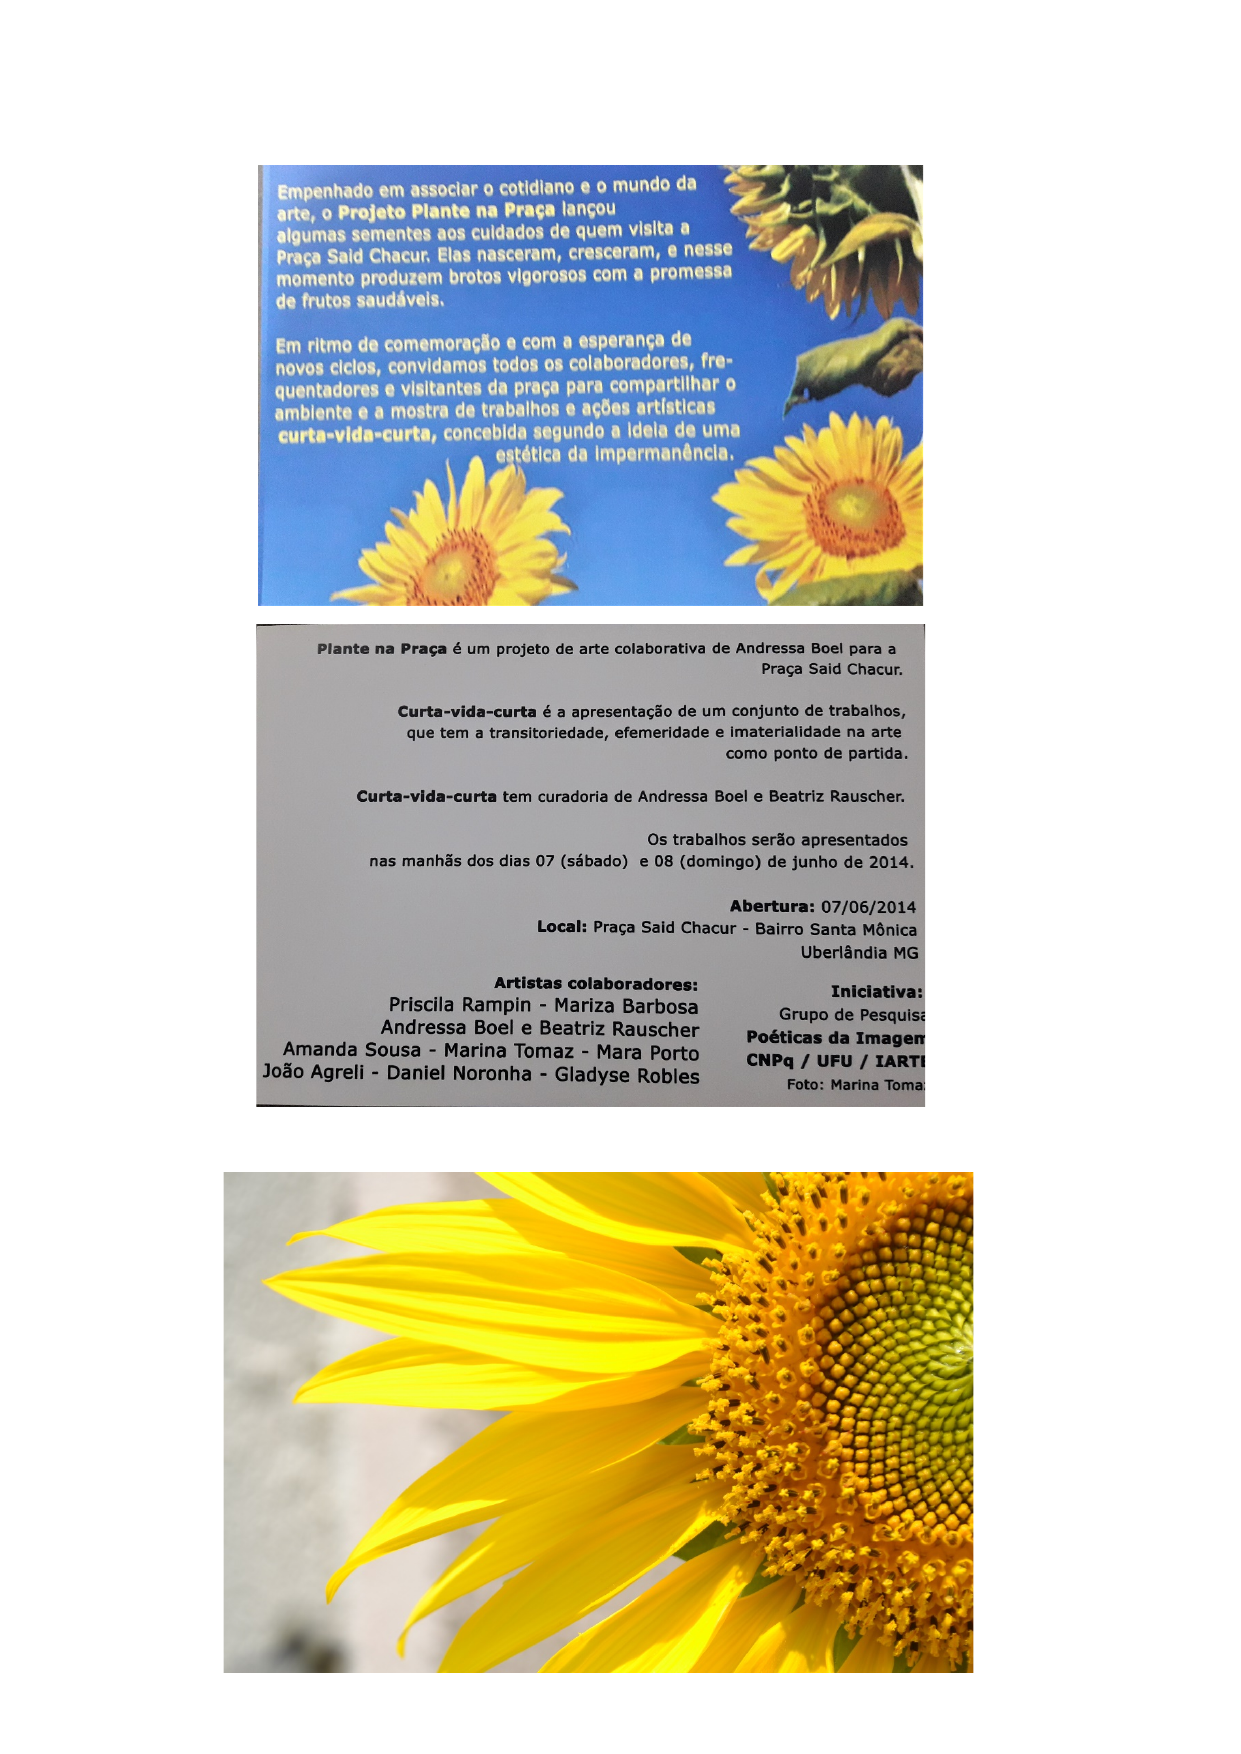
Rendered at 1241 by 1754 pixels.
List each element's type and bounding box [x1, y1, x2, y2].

picture [258, 165, 924, 606]
picture [256, 624, 926, 1107]
picture [223, 1172, 974, 1673]
